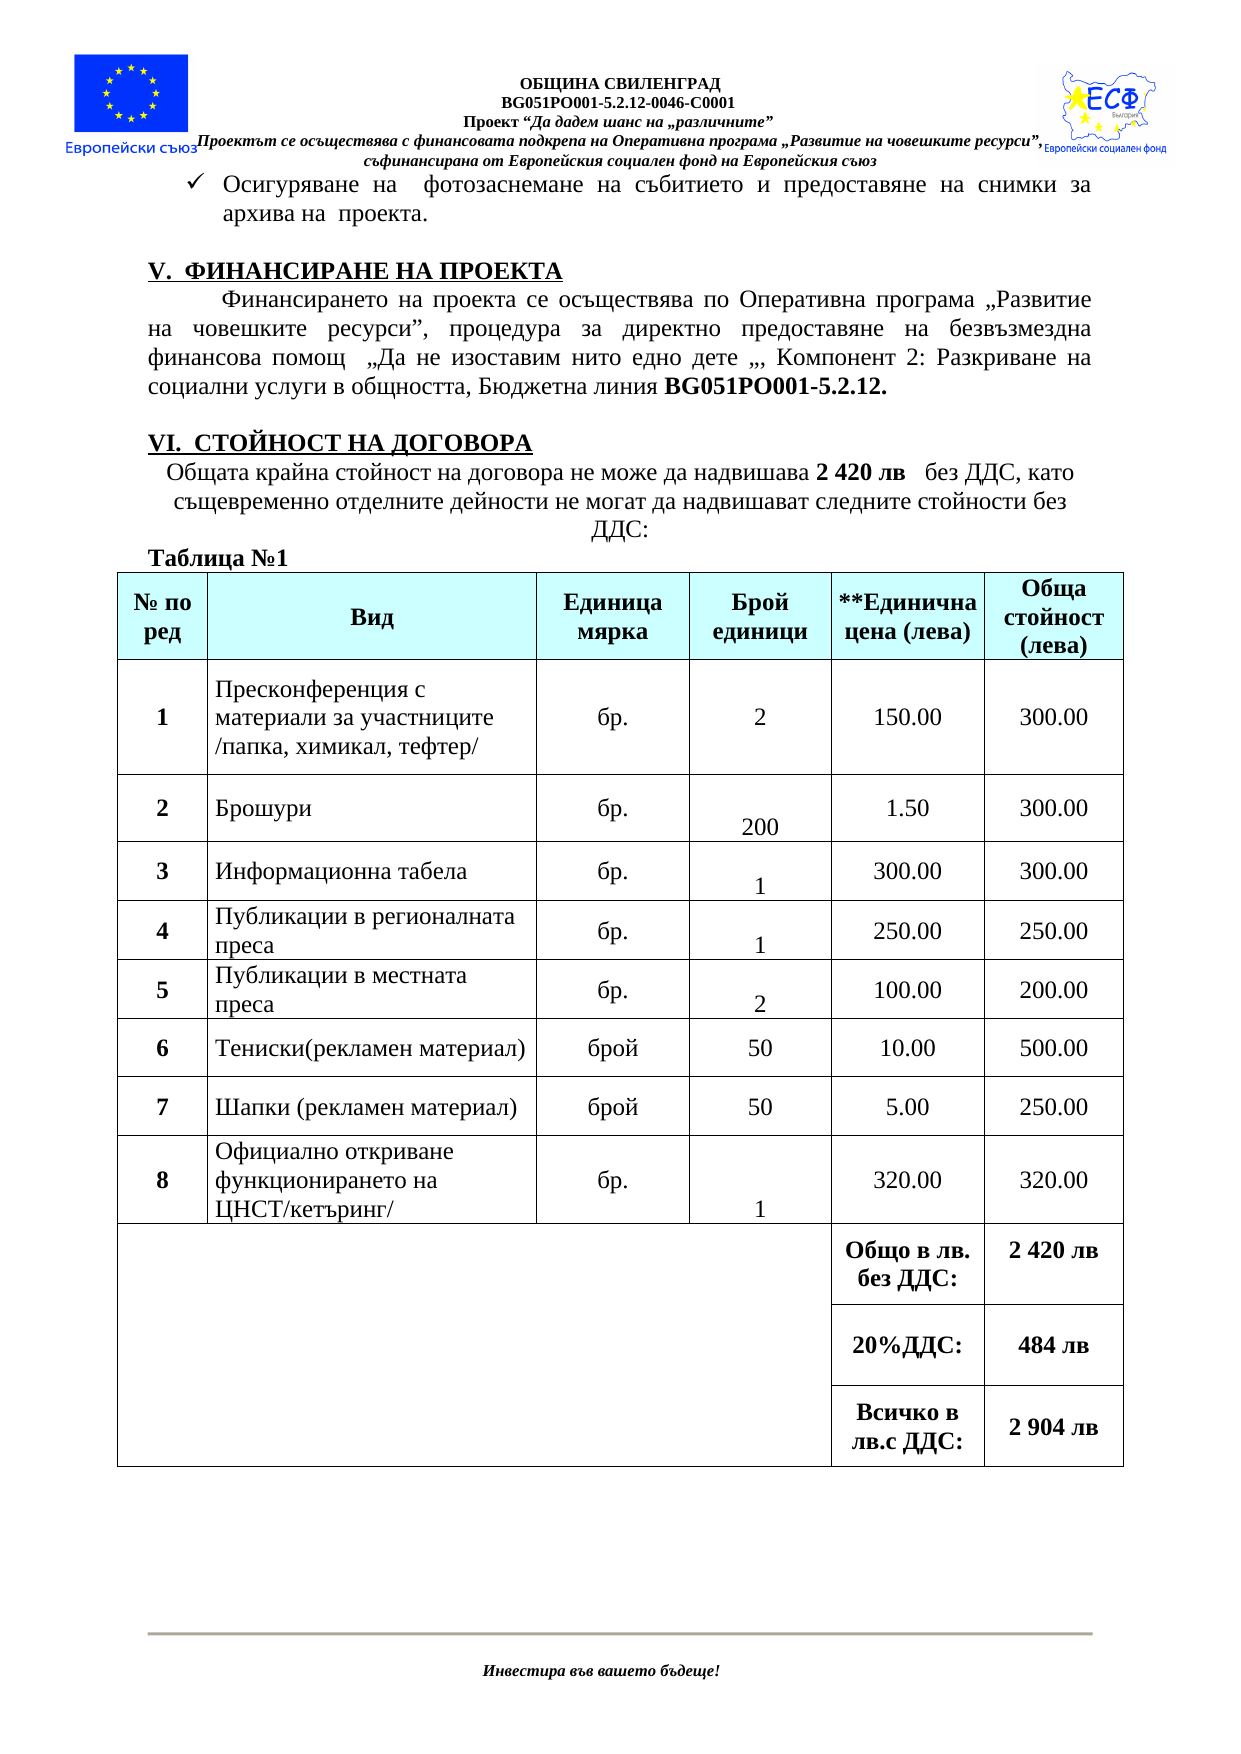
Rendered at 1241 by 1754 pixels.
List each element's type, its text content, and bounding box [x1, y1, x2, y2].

table_cell 6 [118, 1019, 207, 1076]
table_cell 300.00 [985, 775, 1123, 841]
table_header Брой единици [690, 573, 831, 659]
table_header **Единична цена (лева) [832, 573, 984, 659]
text Общата крайна стойност на договора не може да надвишава 2 420 лв без ДДС, като същевременно отделните дейности не могат да надвишават следните стойности без ДДС: [148, 457, 1093, 543]
table_cell 2 904 лв [985, 1386, 1123, 1466]
table_cell 50 [690, 1077, 831, 1135]
table_header № по ред [118, 573, 207, 659]
table_cell 1.50 [832, 775, 984, 841]
table_cell Официално откриване функционирането на ЦНСТ/кетъринг/ [208, 1136, 536, 1222]
table_cell Публикации в местната преса [208, 960, 536, 1018]
table_cell 250.00 [832, 901, 984, 959]
table_cell 300.00 [985, 660, 1123, 773]
table_cell 50 [690, 1019, 831, 1076]
table_cell 250.00 [985, 1077, 1123, 1135]
table_cell 2 420 лв [985, 1224, 1123, 1304]
table_cell 100.00 [832, 960, 984, 1018]
table_cell 20%ДДС: [832, 1305, 984, 1385]
table_cell Тениски(рекламен материал) [208, 1019, 536, 1076]
table_cell бр. [537, 775, 689, 841]
table_cell Всичко в лв.с ДДС: [832, 1386, 984, 1466]
table_header Обща стойност (лева) [985, 573, 1123, 659]
table_cell 1 [690, 842, 831, 900]
table_cell 1 [690, 901, 831, 959]
table_cell 320.00 [832, 1136, 984, 1222]
table_cell 5 [118, 960, 207, 1018]
table_cell 4 [118, 901, 207, 959]
table_cell 300.00 [985, 842, 1123, 900]
table_cell 8 [118, 1136, 207, 1222]
text Таблица №1 [148, 543, 1093, 572]
table_cell 320.00 [985, 1136, 1123, 1222]
table_cell бр. [537, 842, 689, 900]
table_cell 2 [690, 960, 831, 1018]
table_cell Общо в лв. без ДДС: [832, 1224, 984, 1304]
table_cell 1 [118, 660, 207, 773]
text VІ. СТОЙНОСТ НА ДОГОВОРА [148, 428, 1093, 457]
table_cell 200 [690, 775, 831, 841]
table_cell Публикации в регионалната преса [208, 901, 536, 959]
table_cell 2 [690, 660, 831, 773]
text V. ФИНАНСИРАНЕ НА ПРОЕКТА [148, 256, 1093, 284]
table_cell 200.00 [985, 960, 1123, 1018]
table_cell 484 лв [985, 1305, 1123, 1385]
table_cell 7 [118, 1077, 207, 1135]
picture [66, 52, 197, 156]
table_cell бр. [537, 1136, 689, 1222]
table_cell 1 [690, 1136, 831, 1222]
table_cell 150.00 [832, 660, 984, 773]
table_cell Пресконференция с материали за участниците /папка, химикал, тефтер/ [208, 660, 536, 773]
table_cell 5.00 [832, 1077, 984, 1135]
table_cell бр. [537, 901, 689, 959]
table_cell брой [537, 1019, 689, 1076]
table_cell [118, 1224, 831, 1466]
table_cell бр. [537, 660, 689, 773]
table_cell Шапки (рекламен материал) [208, 1077, 536, 1135]
table_cell 10.00 [832, 1019, 984, 1076]
table_cell 2 [118, 775, 207, 841]
list Осигуряване на фотозаснемане на събитието и предоставяне на снимки за архива на проекта. [185, 169, 1093, 227]
table_header Единица мярка [537, 573, 689, 659]
table_cell Информационна табела [208, 842, 536, 900]
picture [1035, 63, 1177, 167]
table_cell 500.00 [985, 1019, 1123, 1076]
table_cell Брошури [208, 775, 536, 841]
table_cell 300.00 [832, 842, 984, 900]
text Финансирането на проекта се осъществява по Оперативна програма „Развитие на човешките ресурси”, процедура за директно предоставяне на безвъзмездна финансова помощ „Да не изоставим нито едно дете „, Компонент 2: Разкриване на социални услуги в общността, Бюджетна линия BG051PO001-5.2.12. [148, 284, 1093, 399]
table_cell бр. [537, 960, 689, 1018]
table_cell 3 [118, 842, 207, 900]
table_header Вид [208, 573, 536, 659]
table_cell брой [537, 1077, 689, 1135]
table_cell 250.00 [985, 901, 1123, 959]
